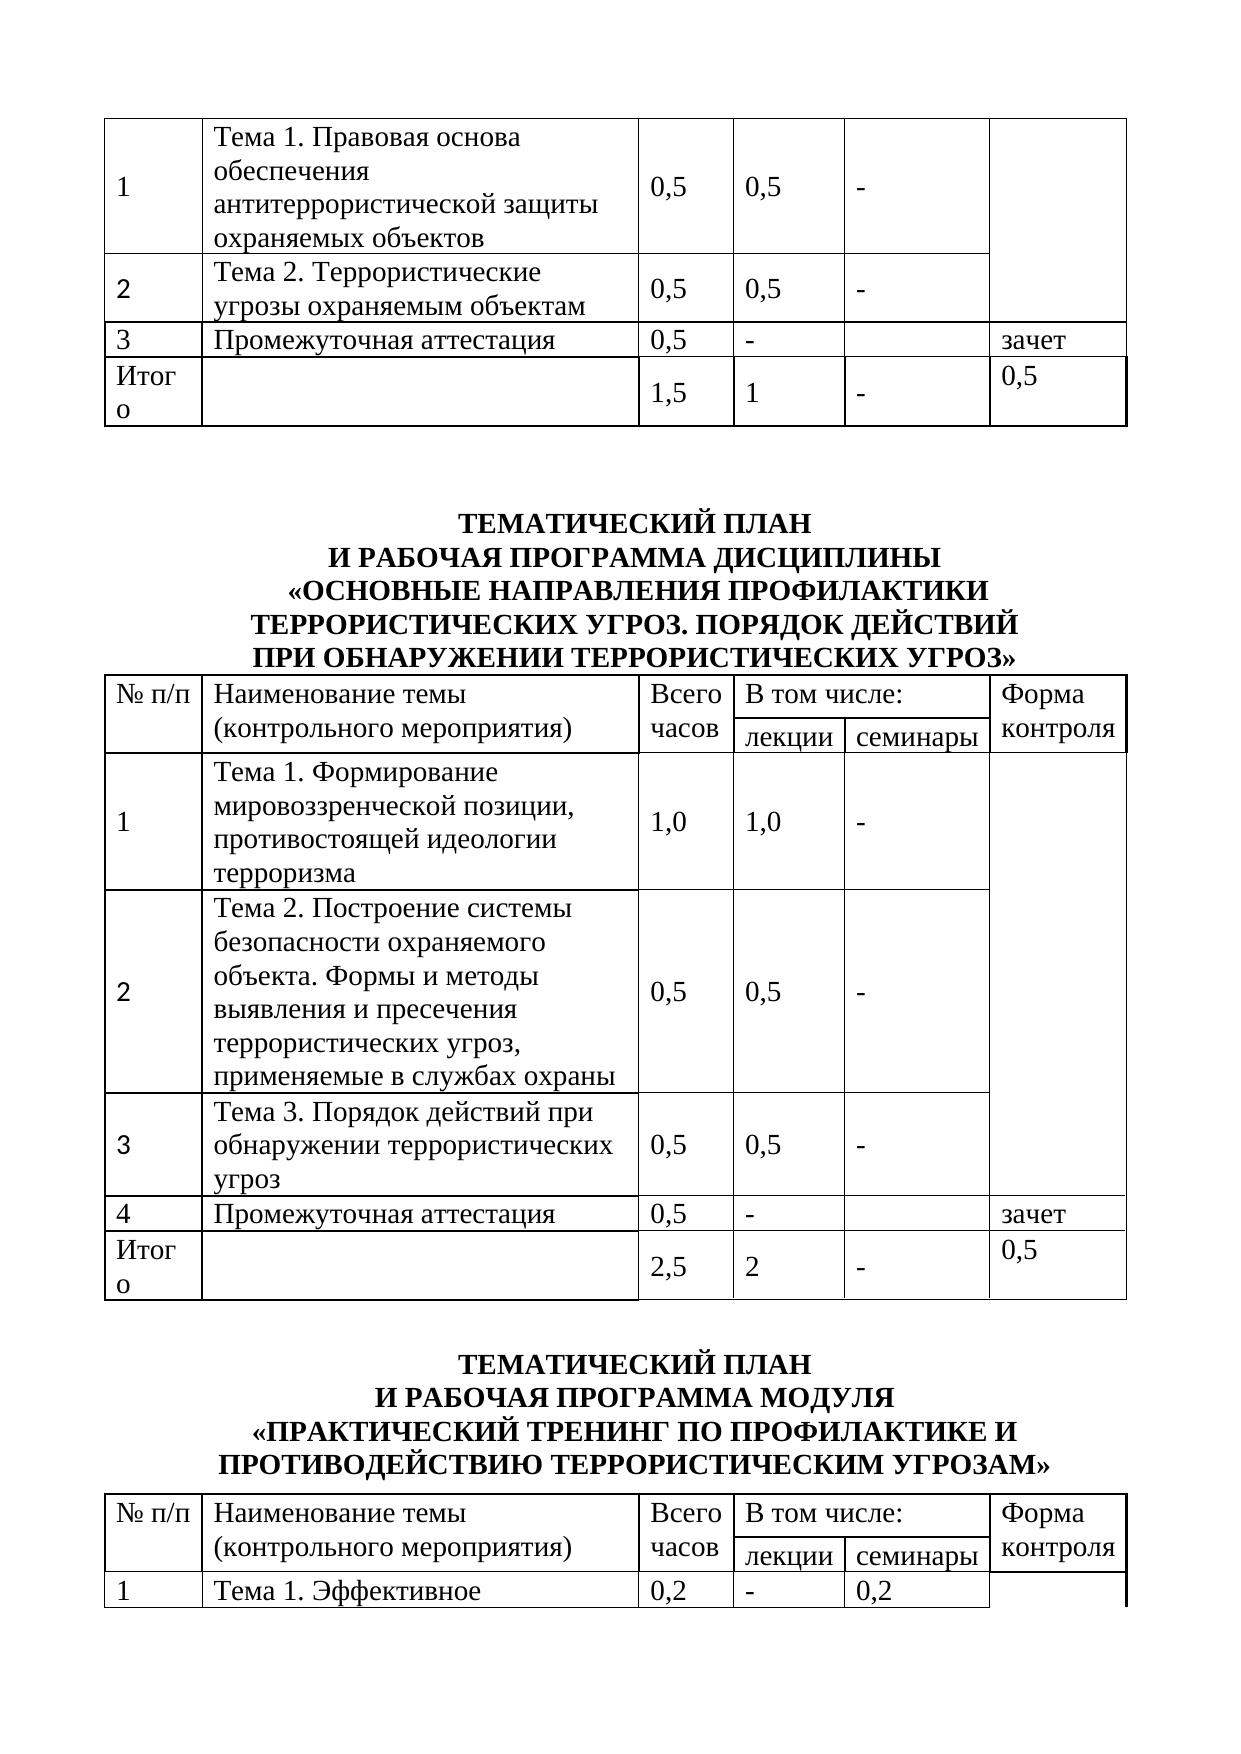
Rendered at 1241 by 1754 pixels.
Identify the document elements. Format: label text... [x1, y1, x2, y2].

table_header Всего часов [640, 1495, 733, 1571]
list И РАБОЧАЯ ПРОГРАММА МОДУЛЯ [118, 1380, 1151, 1414]
table_header Наименование темы (контрольного мероприятия) [203, 1495, 638, 1571]
table_cell лекции [735, 719, 844, 752]
table_cell - [734, 1196, 844, 1230]
table_cell Тема 1. Формирование мировоззренческой позиции, противостоящей идеологии терроризма [203, 754, 638, 888]
table_cell 3 [106, 1094, 201, 1194]
table_cell 1 [735, 357, 844, 425]
list ТЕРРОРИСТИЧЕСКИХ УГРОЗ. ПОРЯДОК ДЕЙСТВИЙ [118, 607, 1151, 641]
table_cell [845, 323, 989, 356]
table_cell 0,2 [639, 1572, 733, 1607]
table_cell [845, 1196, 989, 1230]
table_header Наименование темы (контрольного мероприятия) [203, 676, 638, 752]
table_cell 2 [105, 254, 202, 321]
table_cell Итого [106, 1232, 201, 1299]
table_cell семинары [846, 719, 989, 752]
table_header № п/п [106, 676, 201, 752]
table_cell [203, 1572, 638, 1607]
table_cell [203, 358, 638, 425]
table_cell 0,5 [639, 254, 733, 321]
table_header Всего часов [640, 676, 733, 752]
table_cell Тема 3. Порядок действий при обнаружении террористических угроз [203, 1094, 638, 1194]
table_header В том числе: [735, 1495, 989, 1536]
table_cell - [845, 254, 989, 321]
table_cell 2 [106, 891, 201, 1092]
table_cell 1 [105, 1572, 202, 1607]
table_cell - [845, 890, 989, 1092]
table_cell Промежуточная аттестация [203, 1197, 638, 1230]
list «ОСНОВНЫЕ НАПРАВЛЕНИЯ ПРОФИЛАКТИКИ [118, 573, 1151, 607]
table_cell 1,0 [734, 753, 844, 888]
list ТЕМАТИЧЕСКИЙ ПЛАН [118, 1347, 1151, 1380]
table_cell [203, 1232, 638, 1299]
list ПРИ ОБНАРУЖЕНИИ ТЕРРОРИСТИЧЕСКИХ УГРОЗ» [118, 641, 1151, 674]
table_cell 3 [106, 323, 201, 356]
list И РАБОЧАЯ ПРОГРАММА ДИСЦИПЛИНЫ [118, 540, 1151, 573]
table_cell 0,5 [639, 119, 733, 253]
table_cell 2,5 [639, 1231, 733, 1299]
table_header Форма контроля [991, 676, 1125, 752]
table_cell 1 [105, 119, 202, 253]
table_cell 1 [106, 754, 201, 888]
table_cell 1,5 [640, 357, 733, 425]
table_cell 0,5 [734, 119, 844, 253]
table_cell - [846, 357, 989, 425]
table_cell 0,2 [845, 1572, 989, 1607]
table_header № п/п [106, 1495, 201, 1571]
table_cell 0,5 [639, 1196, 733, 1230]
table_cell зачет [990, 323, 1126, 356]
table_cell семинары [846, 1538, 989, 1571]
table_cell Итого [106, 358, 201, 425]
table_cell 1,0 [639, 753, 733, 888]
table_cell Тема 2. Построение системы безопасности охраняемого объекта. Формы и методы выявления и пресечения террористических угроз, применяемые в службах охраны [203, 891, 638, 1092]
table_header Форма контроля [991, 1495, 1125, 1571]
list ТЕМАТИЧЕСКИЙ ПЛАН [118, 506, 1151, 540]
table_header В том числе: [735, 676, 989, 717]
table_cell [990, 119, 1126, 321]
table_cell зачет [990, 1195, 1126, 1230]
table_cell 0,5 [639, 1093, 733, 1194]
table_cell 4 [106, 1197, 201, 1230]
table_cell 0,5 [734, 1093, 844, 1194]
table_cell Тема 2. Террористические угрозы охраняемым объектам [203, 254, 638, 321]
list «ПРАКТИЧЕСКИЙ ТРЕНИНГ ПО ПРОФИЛАКТИКЕ И ПРОТИВОДЕЙСТВИЮ ТЕРРОРИСТИЧЕСКИМ УГРОЗАМ» [118, 1414, 1151, 1481]
table_cell 2 [734, 1231, 844, 1299]
table_cell 0,5 [639, 323, 733, 356]
table_cell 0,5 [991, 357, 1125, 425]
table_cell 0,5 [734, 254, 844, 321]
table_cell - [845, 1093, 989, 1194]
table_cell Тема 1. Правовая основа обеспечения антитеррористической защиты охраняемых объектов [203, 119, 638, 253]
table_cell Промежуточная аттестация [203, 323, 638, 356]
table_cell - [734, 1572, 844, 1607]
table_cell 0,5 [639, 890, 733, 1092]
table_cell [990, 1573, 1125, 1607]
table_cell - [734, 323, 844, 356]
table_cell - [845, 1231, 990, 1299]
table_cell - [845, 753, 989, 888]
table_cell 0,5 [734, 890, 844, 1092]
table_cell - [845, 119, 989, 253]
table_cell [990, 753, 1126, 1194]
table_cell лекции [735, 1538, 844, 1571]
table_cell 0,5 [990, 1230, 1126, 1299]
